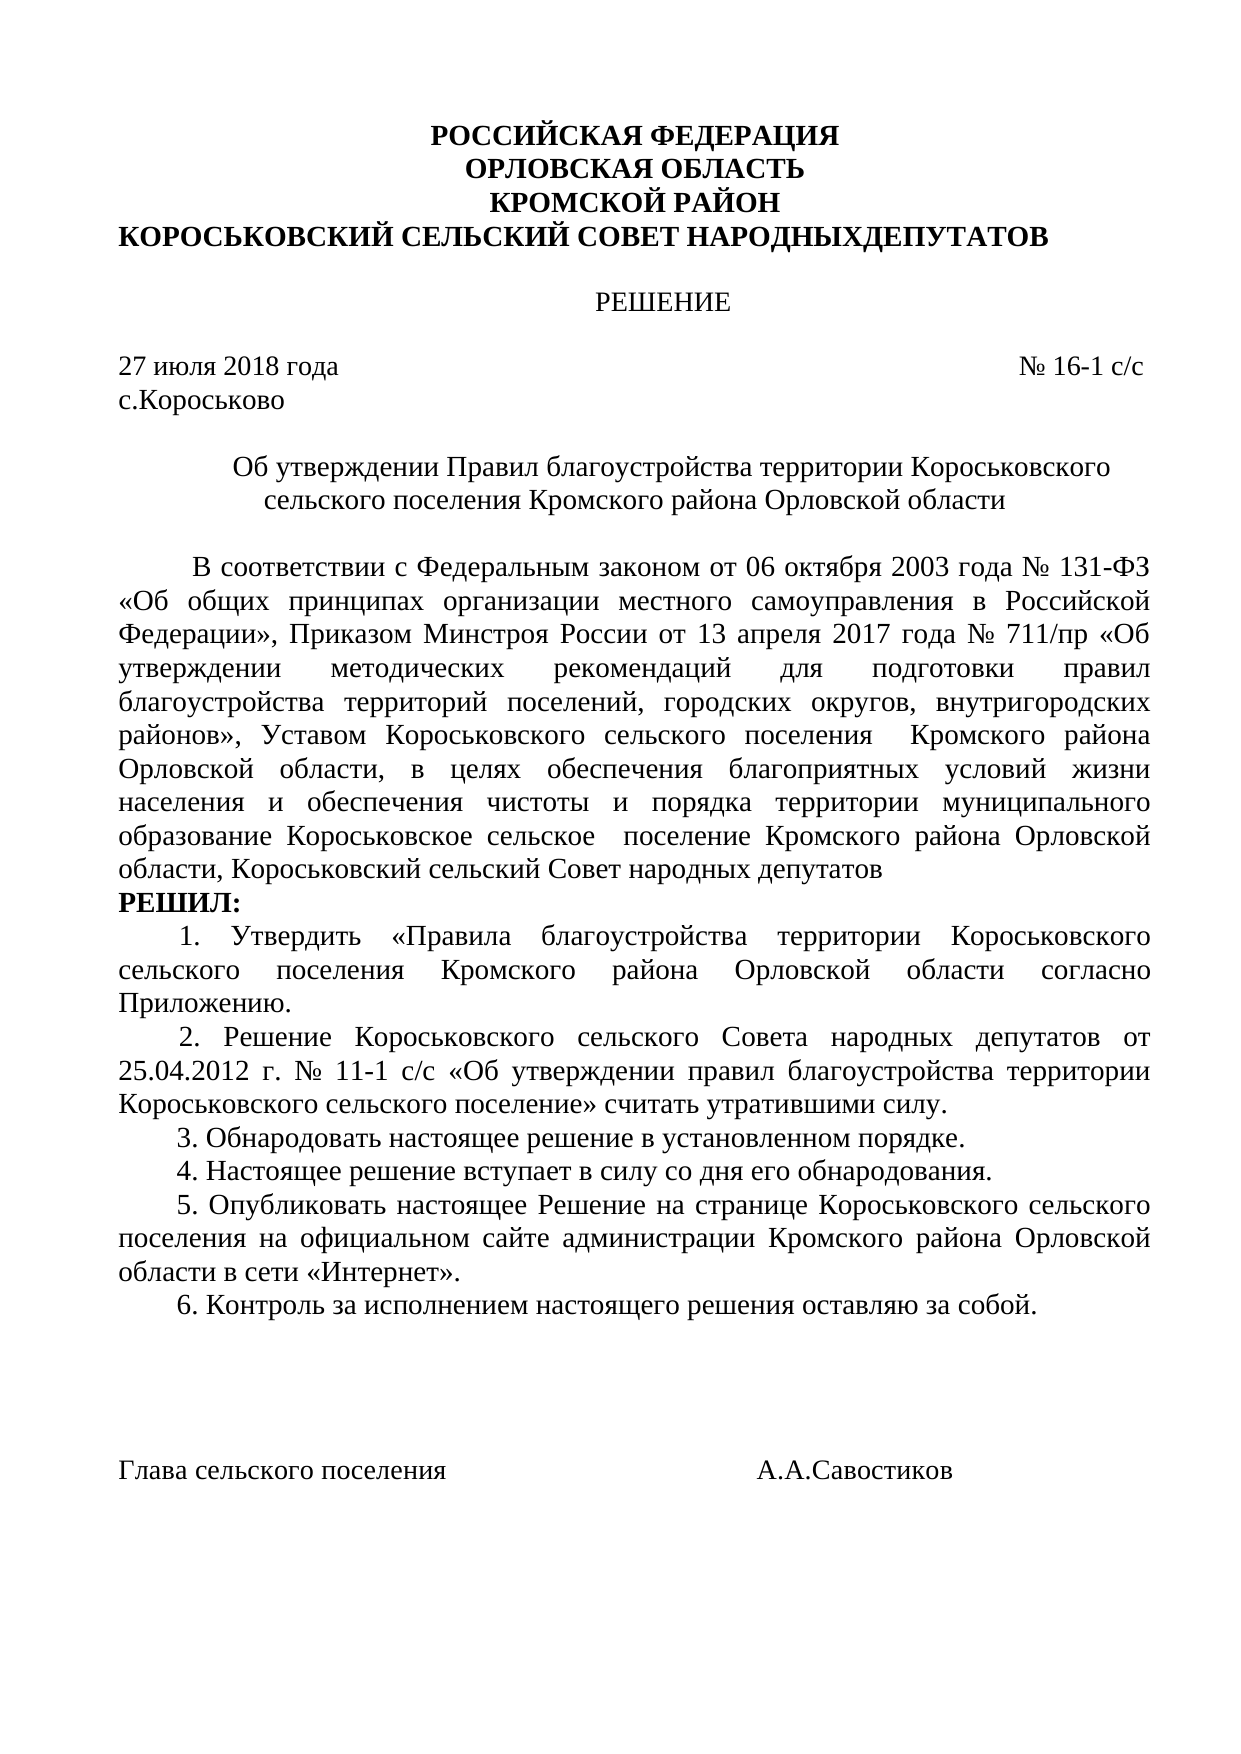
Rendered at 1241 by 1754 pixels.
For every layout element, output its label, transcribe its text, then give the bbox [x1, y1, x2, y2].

list Обнародовать настоящее решение в установленном порядке. [118, 1120, 1152, 1153]
text РЕШЕНИЕ [174, 285, 1152, 317]
list Настоящее решение вступает в силу со дня его обнародования. [118, 1153, 1152, 1187]
list Опубликовать настоящее Решение на странице Короськовского сельского поселения на официальном сайте администрации Кромского района Орловской области в сети «Интернет». [118, 1187, 1152, 1287]
text РЕШИЛ: [118, 885, 1152, 918]
text ОРЛОВСКАЯ ОБЛАСТЬ [118, 152, 1152, 185]
text Глава сельского поселения А.А.Савостиков [118, 1453, 1096, 1485]
text В соответствии с Федеральным законом от 06 октября 2003 года № 131-ФЗ «Об общих принципах организации местного самоуправления в Российской Федерации», Приказом Минстроя России от 13 апреля 2017 года № 711/пр «Об утверждении методических рекомендаций для подготовки правил благоустройства территорий поселений, городских округов, внутригородских районов», Уставом Короськовского сельского поселения Кромского района Орловской области, в целях обеспечения благоприятных условий жизни населения и обеспечения чистоты и порядка территории муниципального образование Короськовское сельское поселение Кромского района Орловской области, Короськовский сельский Совет народных депутатов [118, 549, 1152, 885]
list Утвердить «Правила благоустройства территории Короськовского сельского поселения Кромского района Орловской области согласно Приложению. [118, 918, 1152, 1019]
text РОССИЙСКАЯ ФЕДЕРАЦИЯ [118, 118, 1152, 152]
list Решение Короськовского сельского Совета народных депутатов от 25.04.2012 г. № 11-1 с/с «Об утверждении правил благоустройства территории Короськовского сельского поселение» считать утратившими силу. [118, 1019, 1152, 1120]
text КОРОСЬКОВСКИЙ СЕЛЬСКИЙ СОВЕТ НАРОДНЫХДЕПУТАТОВ [118, 219, 1152, 252]
text 27 июля 2018 года № 16-1 с/с [118, 349, 1152, 382]
text КРОМСКОЙ РАЙОН [118, 185, 1152, 219]
list Контроль за исполнением настоящего решения оставляю за собой. [118, 1287, 1152, 1321]
text c.Короськово [118, 382, 1152, 415]
text Об утверждении Правил благоустройства территории Короськовского сельского поселения Кромского района Орловской области [118, 449, 1152, 516]
